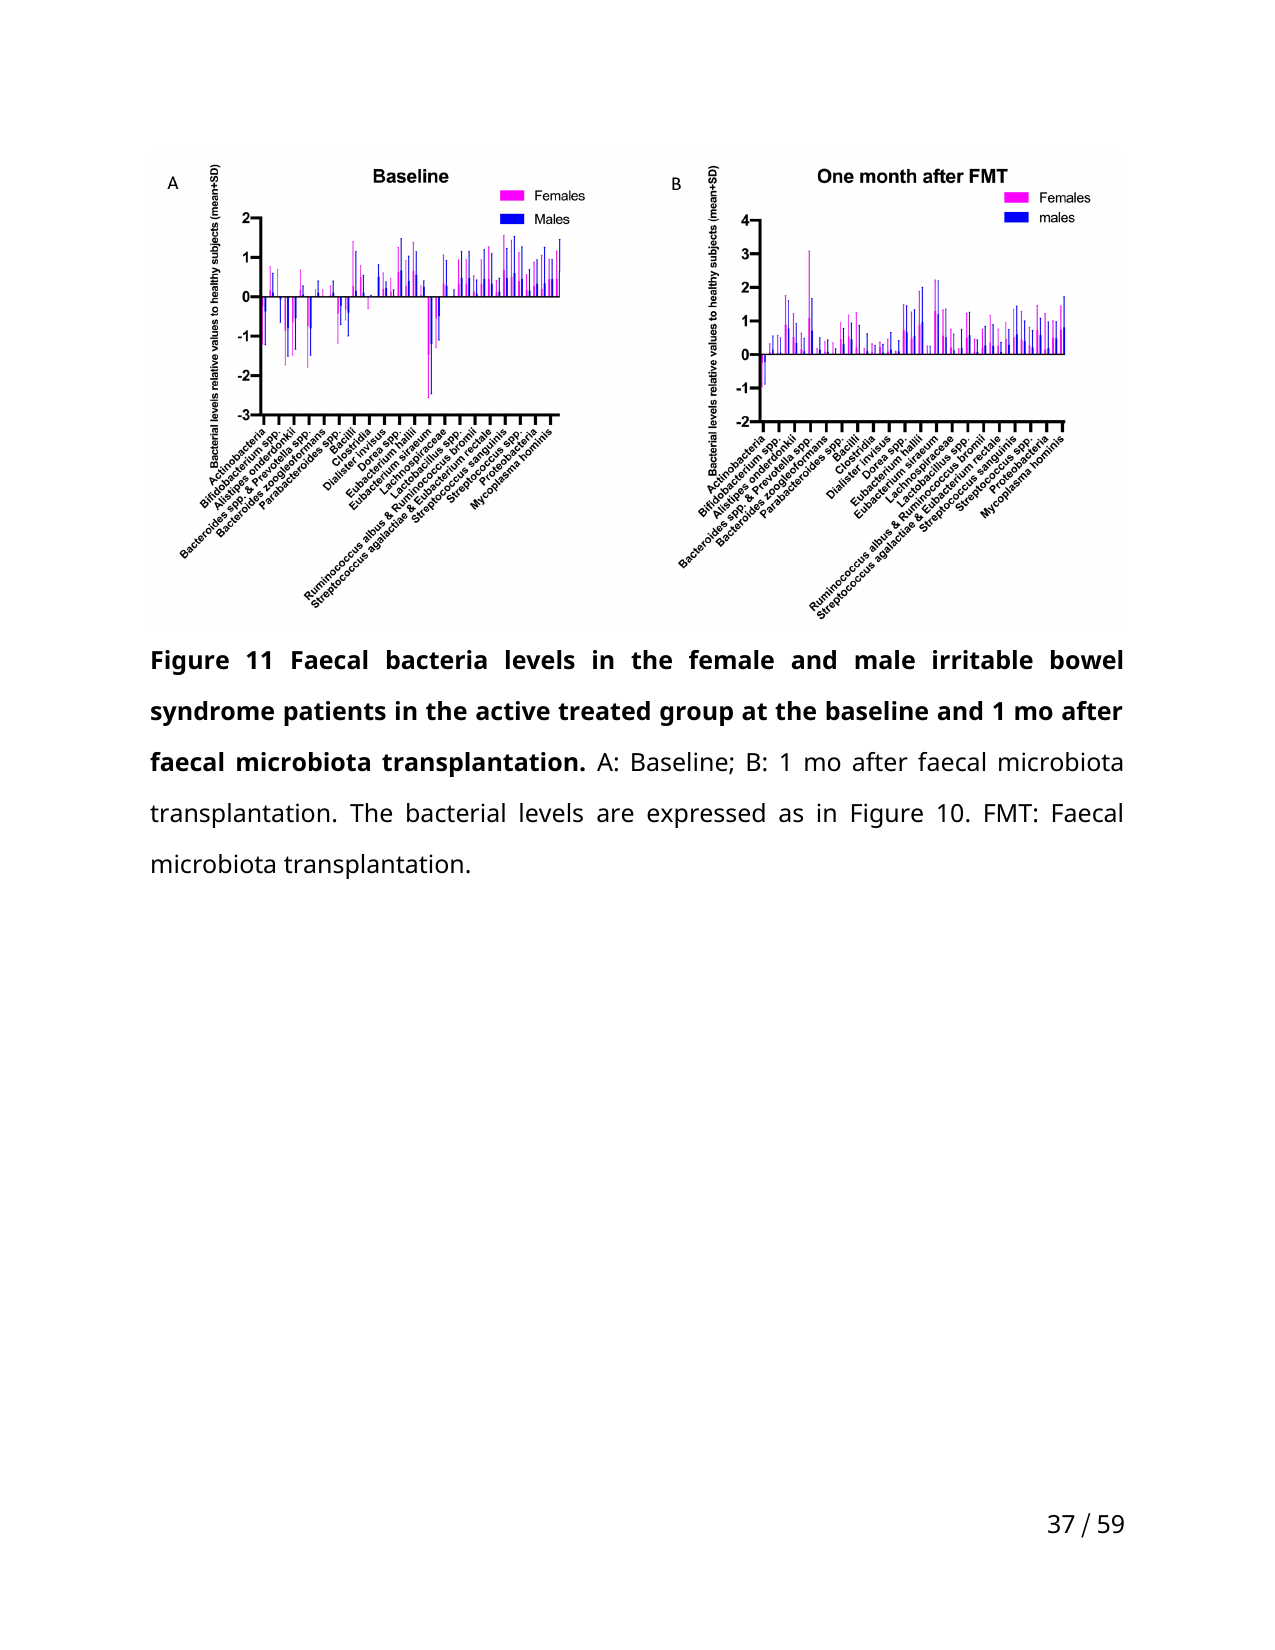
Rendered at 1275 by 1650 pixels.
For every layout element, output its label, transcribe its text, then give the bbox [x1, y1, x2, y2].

picture [150, 150, 1125, 629]
text Figure 11 Faecal bacteria levels in the female and male irritable bowel syndrome patients in the active treated group at the baseline and 1 mo after faecal microbiota transplantation. A: Baseline; B: 1 mo after faecal microbiota transplantation. The bacterial levels are expressed as in Figure 10. FMT: Faecal microbiota transplantation. [150, 642, 1125, 881]
